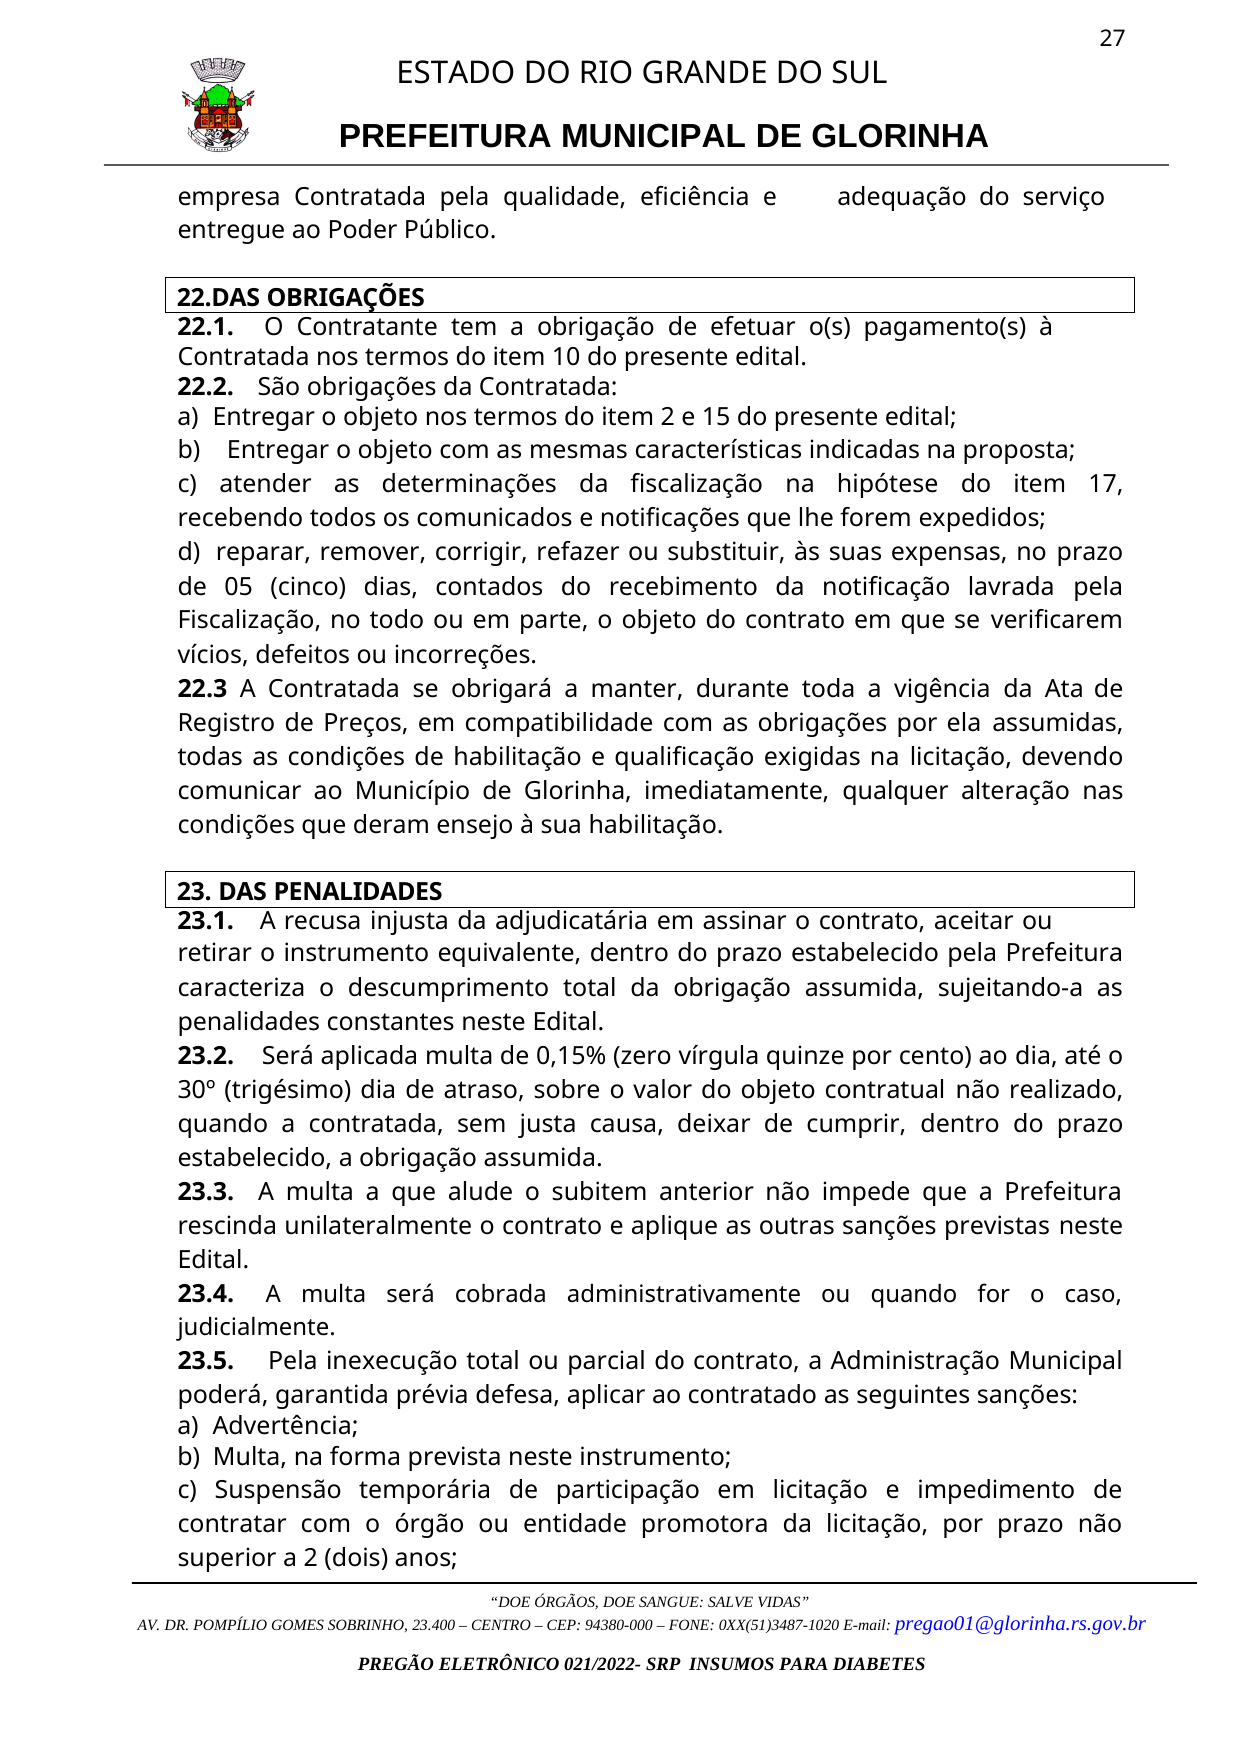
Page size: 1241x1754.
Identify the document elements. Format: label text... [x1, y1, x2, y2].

text 22.3 A Contratada se obrigará a manter, durante toda a vigência da Ata de Registro de Preços, em compatibilidade com as obrigações por ela assumidas, todas as condições de habilitação e qualificação exigidas na licitação, devendo comunicar ao Município de Glorinha, imediatamente, qualquer alteração nas condições que deram ensejo à sua habilitação. [177, 670, 1123, 841]
list Suspensão temporária de participação em licitação e impedimento de contratar com o órgão ou entidade promotora da licitação, por prazo não superior a 2 (dois) anos; [177, 1471, 1123, 1573]
list Entregar o objeto com as mesmas características indicadas na proposta; [177, 432, 1123, 466]
list Entregar o objeto nos termos do item 2 e 15 do presente edital; [177, 401, 1151, 432]
picture [177, 54, 259, 155]
list Multa, na forma prevista neste instrumento; [177, 1441, 1151, 1471]
text empresa Contratada pela qualidade, eficiência e adequação do serviço entregue ao Poder Público. [177, 178, 1123, 246]
list São obrigações da Contratada: [177, 371, 1151, 401]
text Contratada nos termos do item 10 do presente edital. [177, 341, 1151, 371]
list atender as determinações da fiscalização na hipótese do item 17, recebendo todos os comunicados e notificações que lhe forem expedidos; [177, 466, 1123, 534]
list A multa será cobrada administrativamente ou quando for o caso, judicialmente. [177, 1276, 1123, 1342]
text retirar o instrumento equivalente, dentro do prazo estabelecido pela Prefeitura caracteriza o descumprimento total da obrigação assumida, sujeitando-a as penalidades constantes neste Edital. [177, 935, 1123, 1037]
list Pela inexecução total ou parcial do contrato, a Administração Municipal poderá, garantida prévia defesa, aplicar ao contratado as seguintes sanções: [177, 1342, 1123, 1411]
list Advertência; [177, 1411, 1151, 1441]
list reparar, remover, corrigir, refazer ou substituir, às suas expensas, no prazo de 05 (cinco) dias, contados do recebimento da notificação lavrada pela Fiscalização, no todo ou em parte, o objeto do contrato em que se verificarem vícios, defeitos ou incorreções. [177, 534, 1123, 670]
list A multa a que alude o subitem anterior não impede que a Prefeitura rescinda unilateralmente o contrato e aplique as outras sanções previstas neste Edital. [177, 1173, 1123, 1276]
list O Contratante tem a obrigação de efetuar o(s) pagamento(s) à [177, 276, 1151, 341]
list Será aplicada multa de 0,15% (zero vírgula quinze por cento) ao dia, até o 30º (trigésimo) dia de atraso, sobre o valor do objeto contratual não realizado, quando a contratada, sem justa causa, deixar de cumprir, dentro do prazo estabelecido, a obrigação assumida. [177, 1037, 1123, 1173]
list A recusa injusta da adjudicatária em assinar o contrato, aceitar ou [177, 870, 1151, 935]
